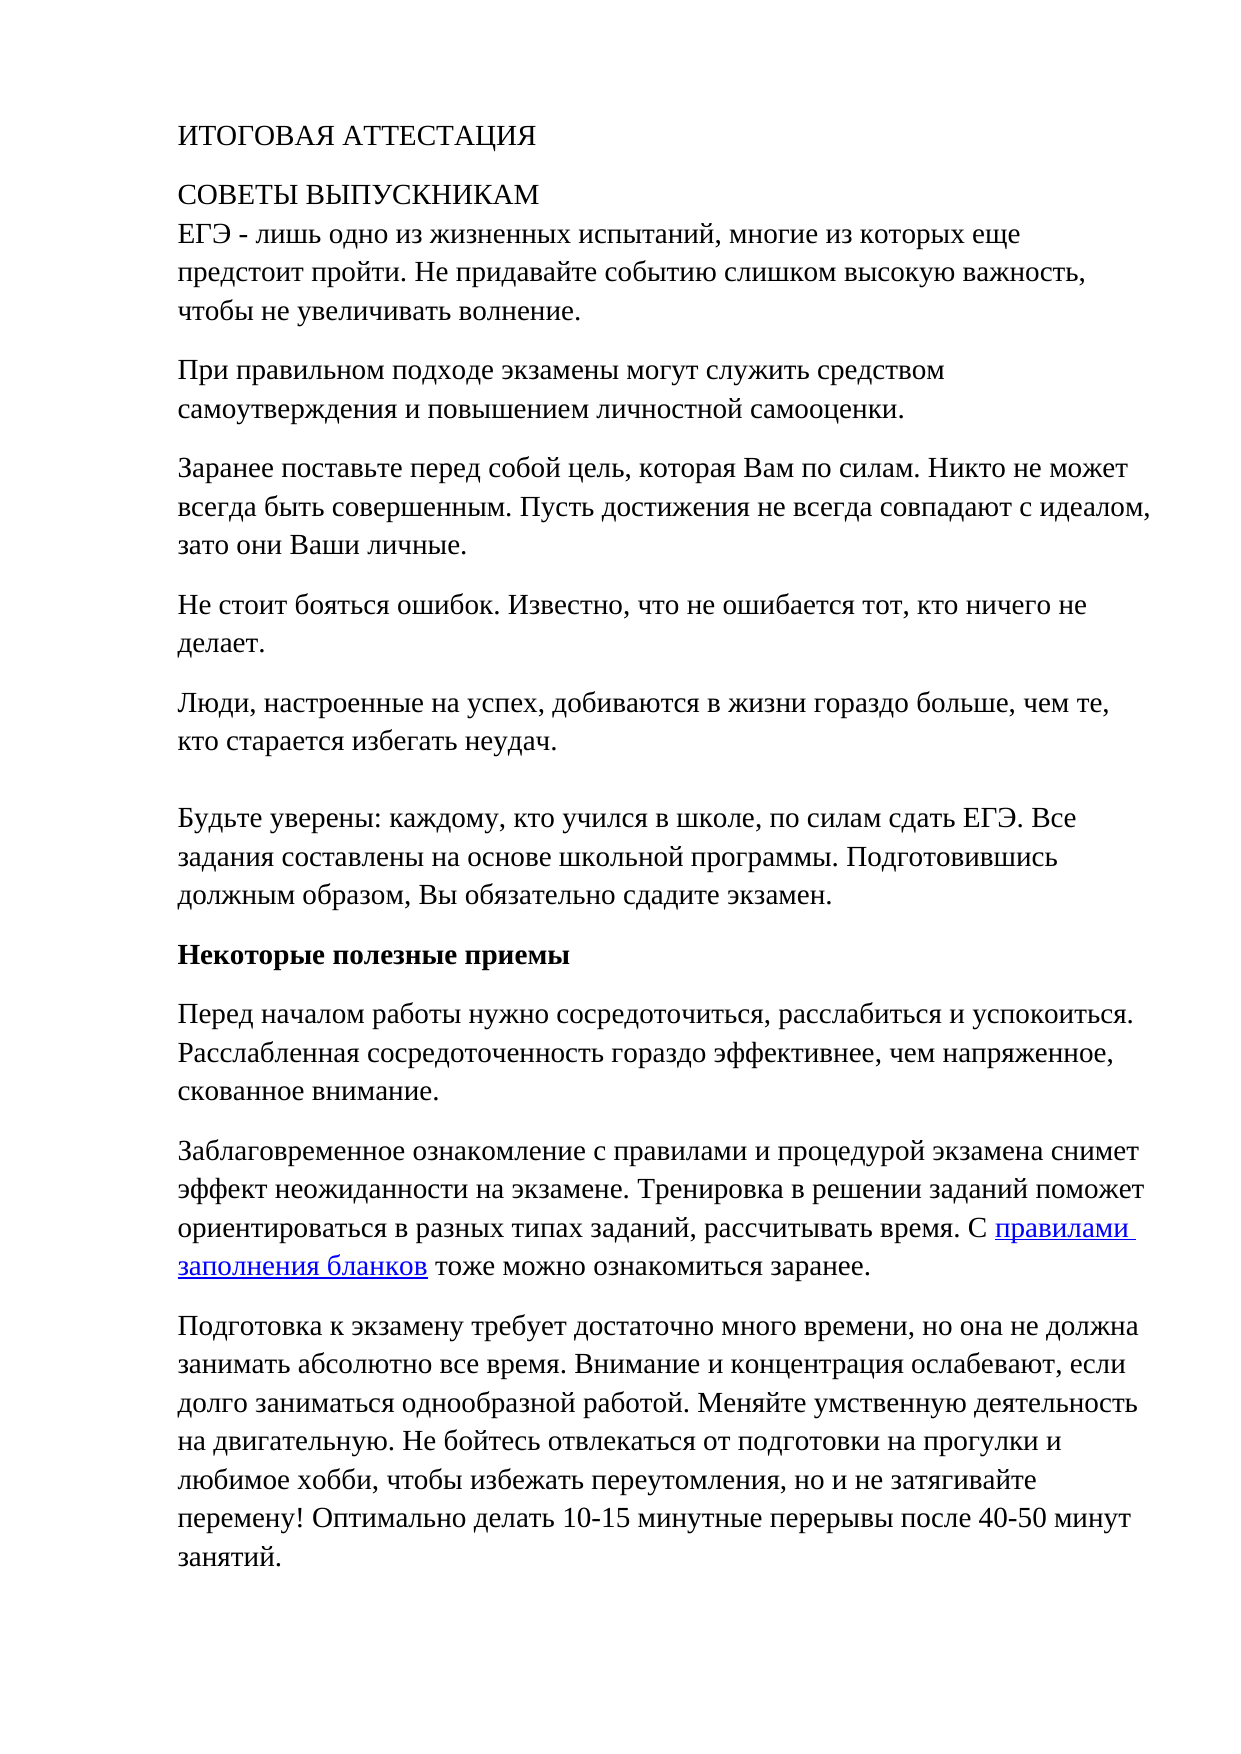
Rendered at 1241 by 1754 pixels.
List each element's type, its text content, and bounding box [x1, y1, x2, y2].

text ИТОГОВАЯ АТТЕСТАЦИЯ [177, 118, 1152, 152]
text Некоторые полезные приемы [177, 937, 1152, 970]
text Подготовка к экзамену требует достаточно много времени, но она не должна занимать абсолютно все время. Внимание и концентрация ослабевают, если долго заниматься однообразной работой. Меняйте умственную деятельность на двигательную. Не бойтесь отвлекаться от подготовки на прогулки и любимое хобби, чтобы избежать переутомления, но и не затягивайте перемену! Оптимально делать 10-15 минутные перерывы после 40-50 минут занятий. [177, 1308, 1152, 1572]
text Не стоит бояться ошибок. Известно, что не ошибается тот, кто ничего не делает. [177, 587, 1152, 659]
text Люди, настроенные на успех, добиваются в жизни гораздо больше, чем те, кто старается избегать неудач. Будьте уверены: каждому, кто учился в школе, по силам сдать ЕГЭ. Все задания составлены на основе школьной программы. Подготовившись должным образом, Вы обязательно сдадите экзамен. [177, 685, 1152, 911]
text При правильном подходе экзамены могут служить средством самоутверждения и повышением личностной самооценки. [177, 352, 1152, 424]
text СОВЕТЫ ВЫПУСКНИКАМ ЕГЭ - лишь одно из жизненных испытаний, многие из которых еще предстоит пройти. Не придавайте событию слишком высокую важность, чтобы не увеличивать волнение. [177, 177, 1152, 327]
text Перед началом работы нужно сосредоточиться, расслабиться и успокоиться. Расслабленная сосредоточенность гораздо эффективнее, чем напряженное, скованное внимание. [177, 996, 1152, 1107]
text Заранее поставьте перед собой цель, которая Вам по силам. Никто не может всегда быть совершенным. Пусть достижения не всегда совпадают с идеалом, зато они Ваши личные. [177, 450, 1152, 561]
text Заблаговременное ознакомление с правилами и процедурой экзамена снимет эффект неожиданности на экзамене. Тренировка в решении заданий поможет ориентироваться в разных типах заданий, рассчитывать время. С правилами заполнения бланков тоже можно ознакомиться заранее. [177, 1133, 1152, 1282]
